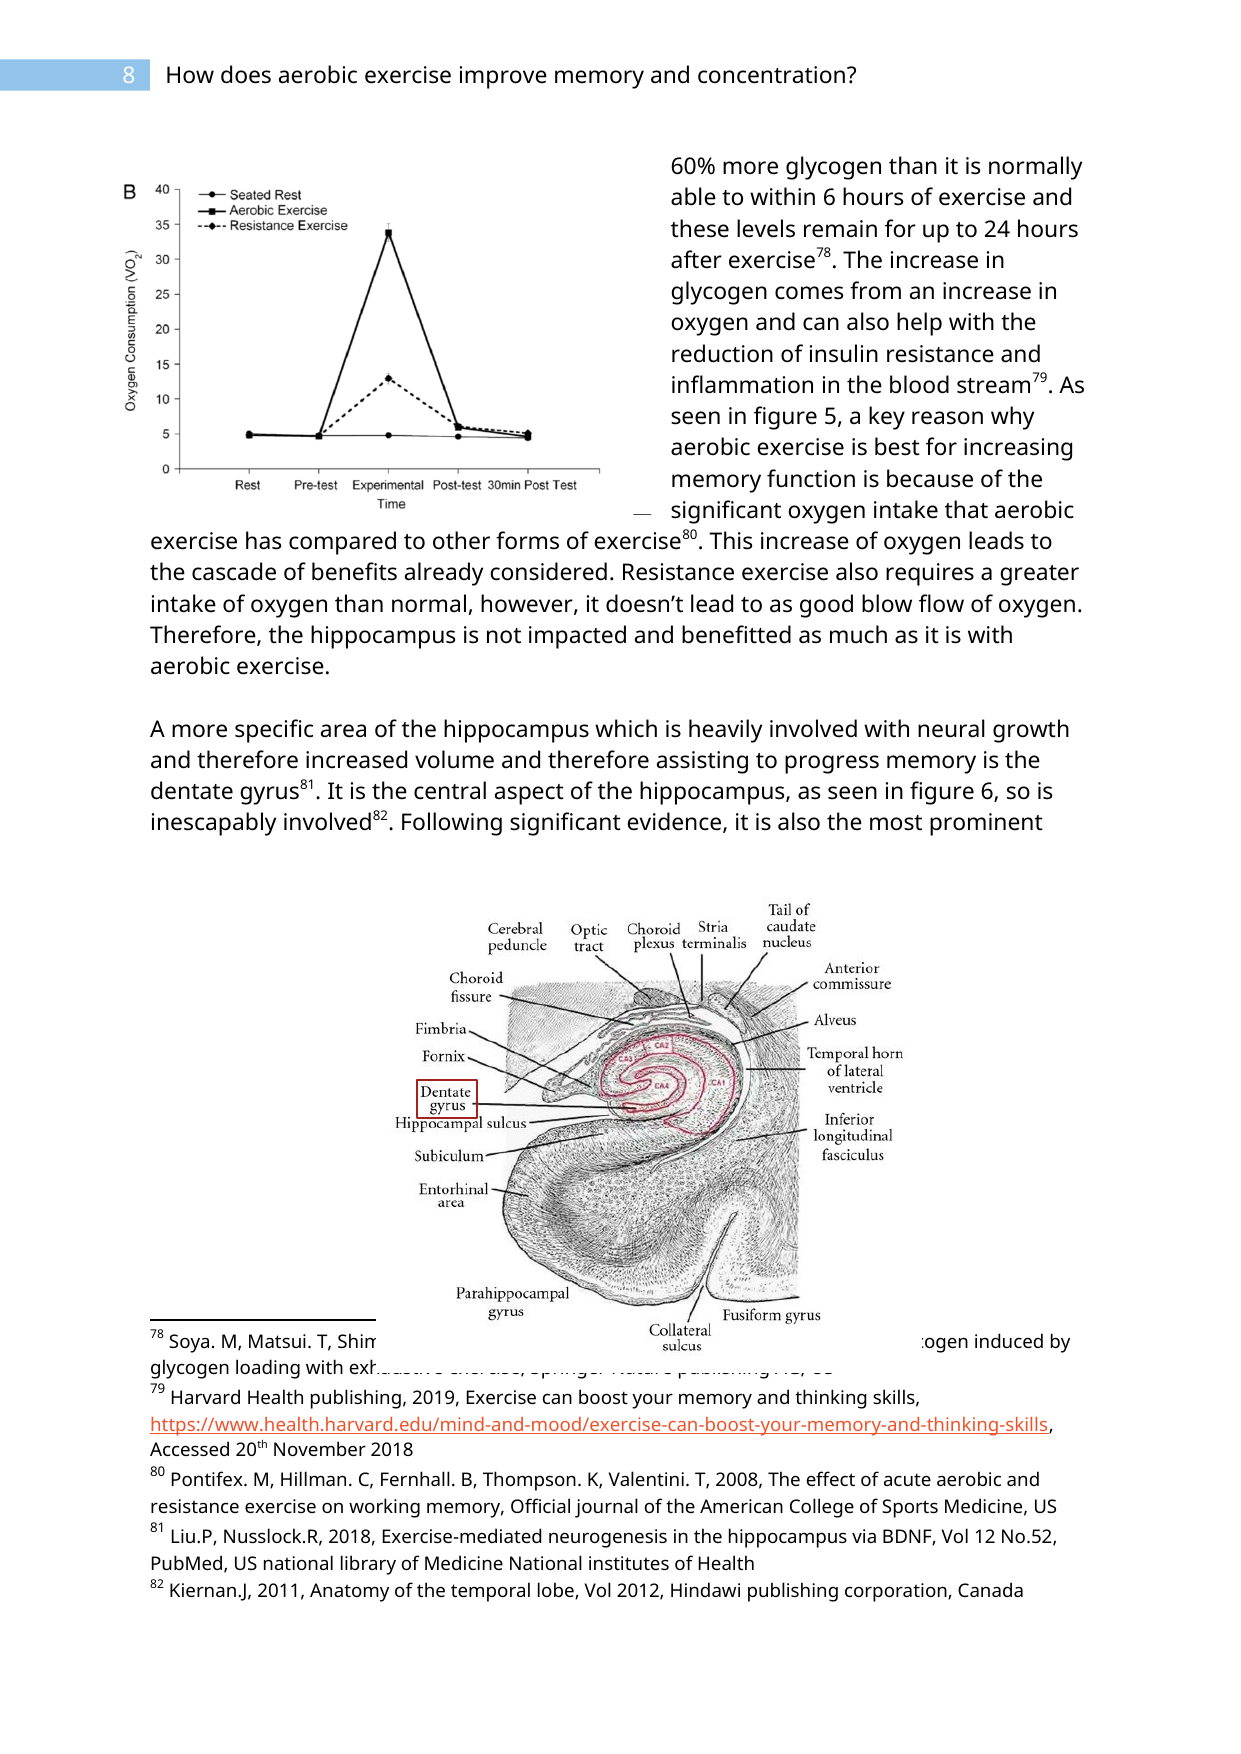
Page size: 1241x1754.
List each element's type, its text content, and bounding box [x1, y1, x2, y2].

picture [376, 882, 922, 1373]
picture [113, 175, 652, 515]
text A more specific area of the hippocampus which is heavily involved with neural growth and therefore increased volume and therefore assisting to progress memory is the dentate gyrus. It is the central aspect of the hippocampus, as seen in figure 6, so is inescapably involved. Following significant evidence, it is also the most prominent area in the hippocampus for neurogenesis. When BDNF stimulates the dentate gyrus, it causes chronic net neurogenesis. [150, 712, 1090, 869]
